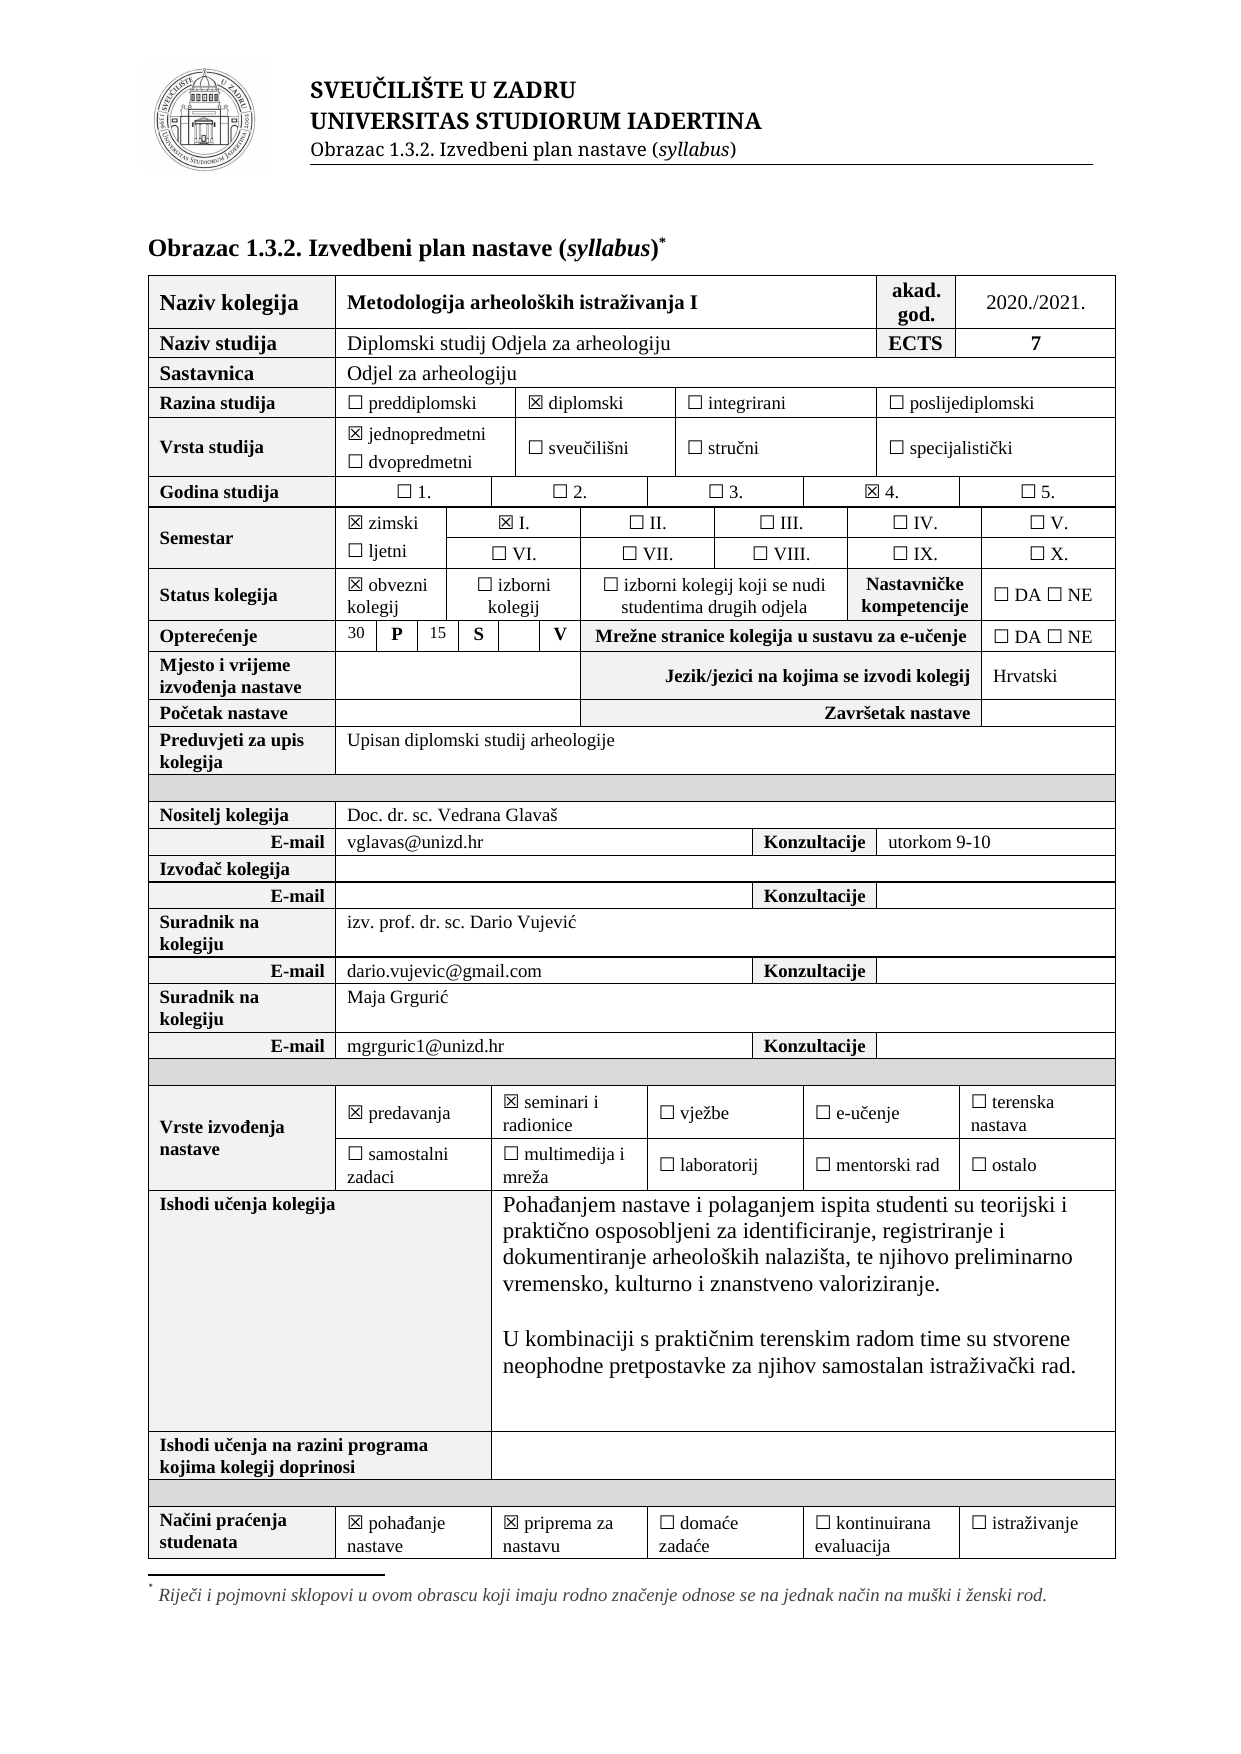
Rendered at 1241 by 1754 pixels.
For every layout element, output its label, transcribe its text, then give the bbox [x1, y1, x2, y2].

table_cell Razina studija [149, 388, 335, 417]
table_cell sveučilišni [516, 418, 675, 476]
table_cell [149, 1507, 335, 1558]
table_cell Naziv studija [149, 329, 335, 357]
table_cell izv. prof. dr. sc. Dario Vujević [336, 909, 1115, 956]
table_cell Vrste izvođenja nastave [149, 1086, 335, 1190]
table_cell Semestar [149, 508, 335, 568]
table_cell kontinuirana evaluacija [804, 1507, 959, 1558]
table_cell [499, 621, 539, 651]
table_cell Suradnik na kolegiju [149, 984, 335, 1032]
table_cell 3. [648, 477, 803, 506]
table_cell izborni kolegij [447, 569, 580, 620]
table_cell IV. [848, 508, 981, 537]
table_cell Pohađanjem nastave i polaganjem ispita studenti su teorijski i praktično osposobljeni za identificiranje, registriranje i dokumentiranje arheoloških nalazišta, te njihovo preliminarno vremensko, kulturno i znanstveno valoriziranje. U kombinaciji s praktičnim terenskim radom time su stvorene neophodne pretpostavke za njihov samostalan istraživački rad. [492, 1191, 1115, 1431]
table_cell predavanja [336, 1086, 491, 1137]
table_cell [336, 856, 1115, 881]
table_cell Ishodi učenja kolegija [149, 1191, 491, 1431]
table_cell E-mail [149, 958, 335, 983]
table_cell Upisan diplomski studij arheologije [336, 727, 1115, 774]
table_cell multimedija i mreža [492, 1139, 647, 1190]
table_header Naziv kolegija [149, 276, 335, 328]
table_cell Godina studija [149, 477, 335, 506]
table_cell P [377, 621, 417, 651]
table_cell Konzultacije [753, 883, 876, 908]
table_cell priprema za nastavu [492, 1507, 647, 1558]
table_cell utorkom 9-10 [877, 829, 1115, 854]
table_cell Maja Grgurić [336, 984, 1115, 1032]
table_cell Konzultacije [753, 829, 876, 854]
table_cell Doc. dr. sc. Vedrana Glavaš [336, 802, 1115, 828]
table_cell preddiplomski [336, 388, 515, 417]
table_cell izborni kolegij koji se nudi studentima drugih odjela [581, 569, 847, 620]
table_cell VIII. [715, 538, 847, 568]
table_cell specijalistički [877, 418, 1115, 476]
table_cell jednopredmetni dvopredmetni [336, 418, 515, 476]
table_cell Mjesto i vrijeme izvođenja nastave [149, 652, 335, 699]
table_cell diplomski [516, 388, 675, 417]
table_cell terenska nastava [960, 1086, 1115, 1137]
table_cell dario.vujevic@gmail.com [336, 958, 752, 983]
table_cell Konzultacije [753, 958, 876, 983]
table_cell 1. [336, 477, 491, 506]
table_cell V. [982, 508, 1115, 537]
table_cell [877, 958, 1115, 983]
table_cell E-mail [149, 883, 335, 908]
table_cell Početak nastave [149, 700, 335, 726]
table_cell Opterećenje [149, 621, 335, 651]
table_cell I. [447, 508, 580, 537]
table_cell IX. [848, 538, 981, 568]
table_cell Mrežne stranice kolegija u sustavu za e-učenje [581, 621, 981, 651]
table_cell Izvođač kolegija [149, 856, 335, 881]
table_cell Vrsta studija [149, 418, 335, 476]
table_cell pohađanje nastave [336, 1507, 491, 1558]
table_cell [336, 883, 752, 908]
table_cell [149, 1480, 1115, 1506]
table_cell Nositelj kolegija [149, 802, 335, 828]
table_cell zimski ljetni [336, 508, 446, 568]
table_cell 5. [960, 477, 1115, 506]
table_cell Ishodi učenja na razini programa kojima kolegij doprinosi [149, 1432, 491, 1479]
table_cell 7 [956, 329, 1115, 357]
table_cell Preduvjeti za upis kolegija [149, 727, 335, 774]
table_cell ostalo [960, 1139, 1115, 1190]
table_cell ECTS [877, 329, 955, 357]
table_cell laboratorij [648, 1139, 803, 1190]
table_cell [336, 700, 580, 726]
table_cell VII. [581, 538, 714, 568]
table_cell 15 [418, 621, 458, 651]
table_cell VI. [447, 538, 580, 568]
table_cell [149, 775, 1115, 801]
table_cell [877, 1033, 1115, 1058]
table_cell seminari i radionice [492, 1086, 647, 1137]
table_cell Suradnik na kolegiju [149, 909, 335, 956]
table_cell vježbe [648, 1086, 803, 1137]
table_cell poslijediplomski [877, 388, 1115, 417]
table_cell istraživanje [960, 1507, 1115, 1558]
table_cell Odjel za arheologiju [336, 358, 1115, 387]
table_cell Sastavnica [149, 358, 335, 387]
table_header Metodologija arheoloških istraživanja I [336, 276, 876, 328]
table_cell mgrguric1@unizd.hr [336, 1033, 752, 1058]
table_cell Diplomski studij Odjela za arheologiju [336, 329, 876, 357]
table_cell E-mail [149, 1033, 335, 1058]
table_cell domaće zadaće [648, 1507, 803, 1558]
table_header 2020./2021. [956, 276, 1115, 328]
table_cell 30 [336, 621, 376, 651]
table_cell obvezni kolegij [336, 569, 446, 620]
table_cell [982, 700, 1115, 726]
table_cell Jezik/jezici na kojima se izvodi kolegij [581, 652, 981, 699]
table_cell 2. [492, 477, 647, 506]
table_cell Konzultacije [753, 1033, 876, 1058]
table_cell vglavas@unizd.hr [336, 829, 752, 854]
table_cell DA NE [982, 621, 1115, 651]
table_cell Završetak nastave [581, 700, 981, 726]
table_cell E-mail [149, 829, 335, 854]
table_cell V [540, 621, 580, 651]
table_cell X. [982, 538, 1115, 568]
table_cell [492, 1432, 1115, 1479]
table_cell mentorski rad [804, 1139, 959, 1190]
table_header akad. god. [877, 276, 955, 328]
table_cell [336, 652, 580, 699]
table_cell stručni [676, 418, 876, 476]
table_cell samostalni zadaci [336, 1139, 491, 1190]
table_cell [149, 1059, 1115, 1085]
table_cell e-učenje [804, 1086, 959, 1137]
table_cell [877, 883, 1115, 908]
table_cell II. [581, 508, 714, 537]
table_cell DA NE [982, 569, 1115, 620]
table_cell III. [715, 508, 847, 537]
table_cell Nastavničke kompetencije [848, 569, 981, 620]
text Obrazac 1.3.2. Izvedbeni plan nastave (syllabus)* [148, 233, 1093, 262]
table_cell Hrvatski [982, 652, 1115, 699]
table_cell 4. [804, 477, 959, 506]
table_cell integrirani [676, 388, 876, 417]
table_cell S [459, 621, 498, 651]
table_cell Status kolegija [149, 569, 335, 620]
